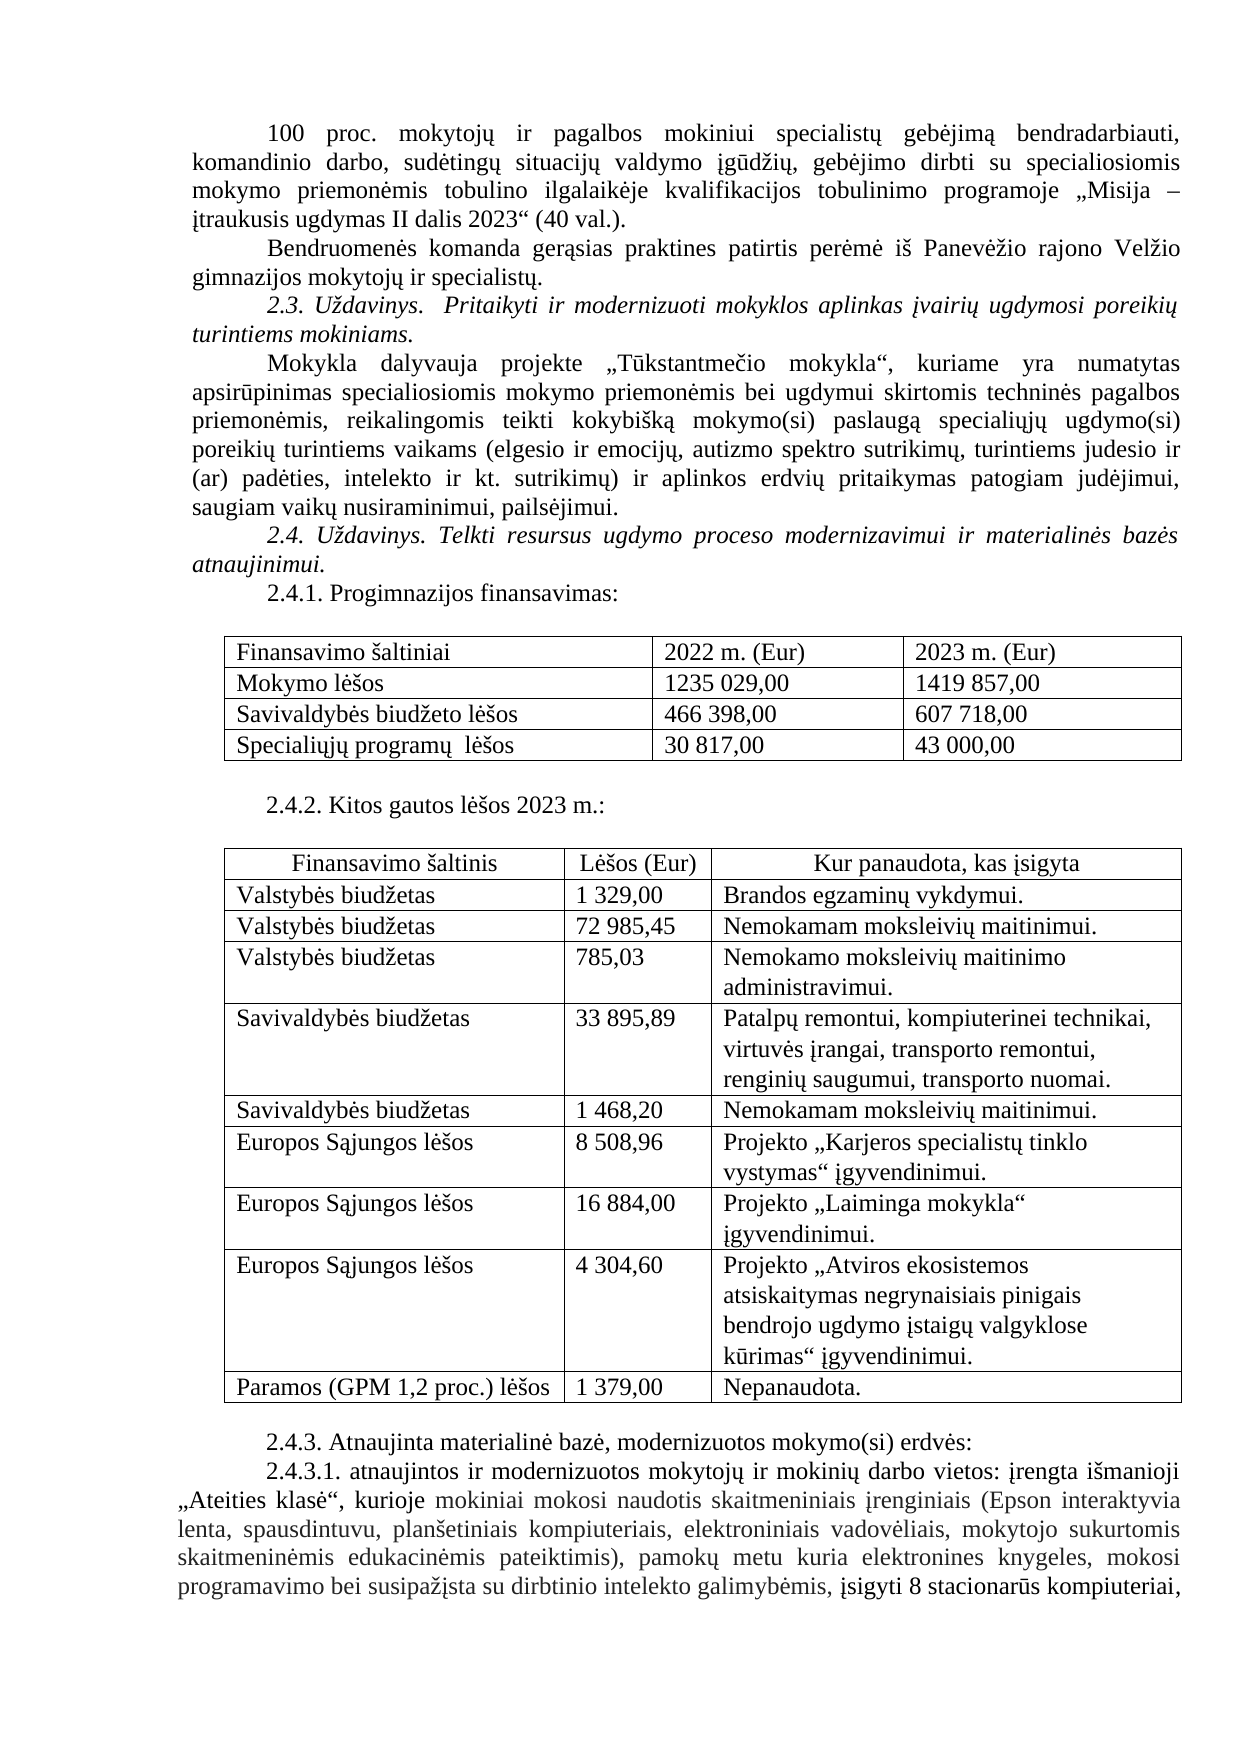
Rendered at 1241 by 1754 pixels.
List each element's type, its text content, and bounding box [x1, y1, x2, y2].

table_cell 4 304,60 [565, 1250, 711, 1371]
table_cell Projekto „Atviros ekosistemos atsiskaitymas negrynaisiais pinigais bendrojo ugdymo įstaigų valgyklose kūrimas“ įgyvendinimui. [712, 1250, 1181, 1371]
table_cell Projekto „Laiminga mokykla“ įgyvendinimui. [712, 1188, 1181, 1249]
table_cell 1 468,20 [565, 1096, 711, 1126]
table_cell 16 884,00 [565, 1188, 711, 1249]
table_cell Europos Sąjungos lėšos [225, 1127, 564, 1187]
table_cell Savivaldybės biudžeto lėšos [225, 699, 652, 729]
table_cell 607 718,00 [904, 699, 1181, 729]
table_cell Europos Sąjungos lėšos [225, 1188, 564, 1249]
table_cell Nemokamo moksleivių maitinimo administravimui. [712, 942, 1181, 1002]
table_cell Nemokamam moksleivių maitinimui. [712, 911, 1181, 941]
table_header Finansavimo šaltiniai [225, 637, 652, 667]
table_cell Savivaldybės biudžetas [225, 1096, 564, 1126]
table_cell 785,03 [565, 942, 711, 1002]
text 2.4.1. Progimnazijos finansavimas: [192, 578, 1181, 607]
table_header 2023 m. (Eur) [904, 637, 1181, 667]
table_cell Patalpų remontui, kompiuterinei technikai, virtuvės įrangai, transporto remontui, renginių saugumui, transporto nuomai. [712, 1004, 1181, 1094]
table_cell Nepanaudota. [712, 1372, 1181, 1402]
table_cell 43 000,00 [904, 730, 1181, 760]
table_cell Paramos (GPM 1,2 proc.) lėšos [225, 1372, 564, 1402]
text 100 proc. mokytojų ir pagalbos mokiniui specialistų gebėjimą bendradarbiauti, komandinio darbo, sudėtingų situacijų valdymo įgūdžių, gebėjimo dirbti su specialiosiomis mokymo priemonėmis tobulino ilgalaikėje kvalifikacijos tobulinimo programoje „Misija – įtraukusis ugdymas II dalis 2023“ (40 val.). [192, 118, 1181, 233]
table_cell Valstybės biudžetas [225, 880, 564, 910]
table_header 2022 m. (Eur) [653, 637, 903, 667]
table_cell 30 817,00 [653, 730, 903, 760]
table_cell Projekto „Karjeros specialistų tinklo vystymas“ įgyvendinimui. [712, 1127, 1181, 1187]
table_header Finansavimo šaltinis [225, 849, 564, 879]
text 2.4.3. Atnaujinta materialinė bazė, modernizuotos mokymo(si) erdvės: [177, 1427, 1181, 1456]
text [177, 1456, 1181, 1600]
table_cell Specialiųjų programų lėšos [225, 730, 652, 760]
text Bendruomenės komanda gerąsias praktines patirtis perėmė iš Panevėžio rajono Velžio gimnazijos mokytojų ir specialistų. [192, 233, 1181, 291]
text Mokykla dalyvauja projekte „Tūkstantmečio mokykla“, kuriame yra numatytas apsirūpinimas specialiosiomis mokymo priemonėmis bei ugdymui skirtomis techninės pagalbos priemonėmis, reikalingomis teikti kokybišką mokymo(si) paslaugą specialiųjų ugdymo(si) poreikių turintiems vaikams (elgesio ir emocijų, autizmo spektro sutrikimų, turintiems judesio ir (ar) padėties, intelekto ir kt. sutrikimų) ir aplinkos erdvių pritaikymas patogiam judėjimui, saugiam vaikų nusiraminimui, pailsėjimui. [192, 348, 1181, 521]
table_cell 1 379,00 [565, 1372, 711, 1402]
table_cell Savivaldybės biudžetas [225, 1004, 564, 1094]
text 2.4.2. Kitos gautos lėšos 2023 m.: [177, 790, 1181, 819]
table_cell 72 985,45 [565, 911, 711, 941]
table_cell 466 398,00 [653, 699, 903, 729]
table_cell 1419 857,00 [904, 668, 1181, 698]
table_header Lėšos (Eur) [565, 849, 711, 879]
text 2.3. Uždavinys. Pritaikyti ir modernizuoti mokyklos aplinkas įvairių ugdymosi poreikių turintiems mokiniams. [192, 291, 1181, 348]
table_cell Nemokamam moksleivių maitinimui. [712, 1096, 1181, 1126]
table_cell Europos Sąjungos lėšos [225, 1250, 564, 1371]
text 2.4. Uždavinys. Telkti resursus ugdymo proceso modernizavimui ir materialinės bazės atnaujinimui. [192, 521, 1181, 578]
table_cell 33 895,89 [565, 1004, 711, 1094]
table_cell 1 329,00 [565, 880, 711, 910]
table_cell Valstybės biudžetas [225, 911, 564, 941]
table_cell Valstybės biudžetas [225, 942, 564, 1002]
table_cell 8 508,96 [565, 1127, 711, 1187]
table_cell Brandos egzaminų vykdymui. [712, 880, 1181, 910]
table_header Kur panaudota, kas įsigyta [712, 849, 1181, 879]
table_cell Mokymo lėšos [225, 668, 652, 698]
table_cell 1235 029,00 [653, 668, 903, 698]
